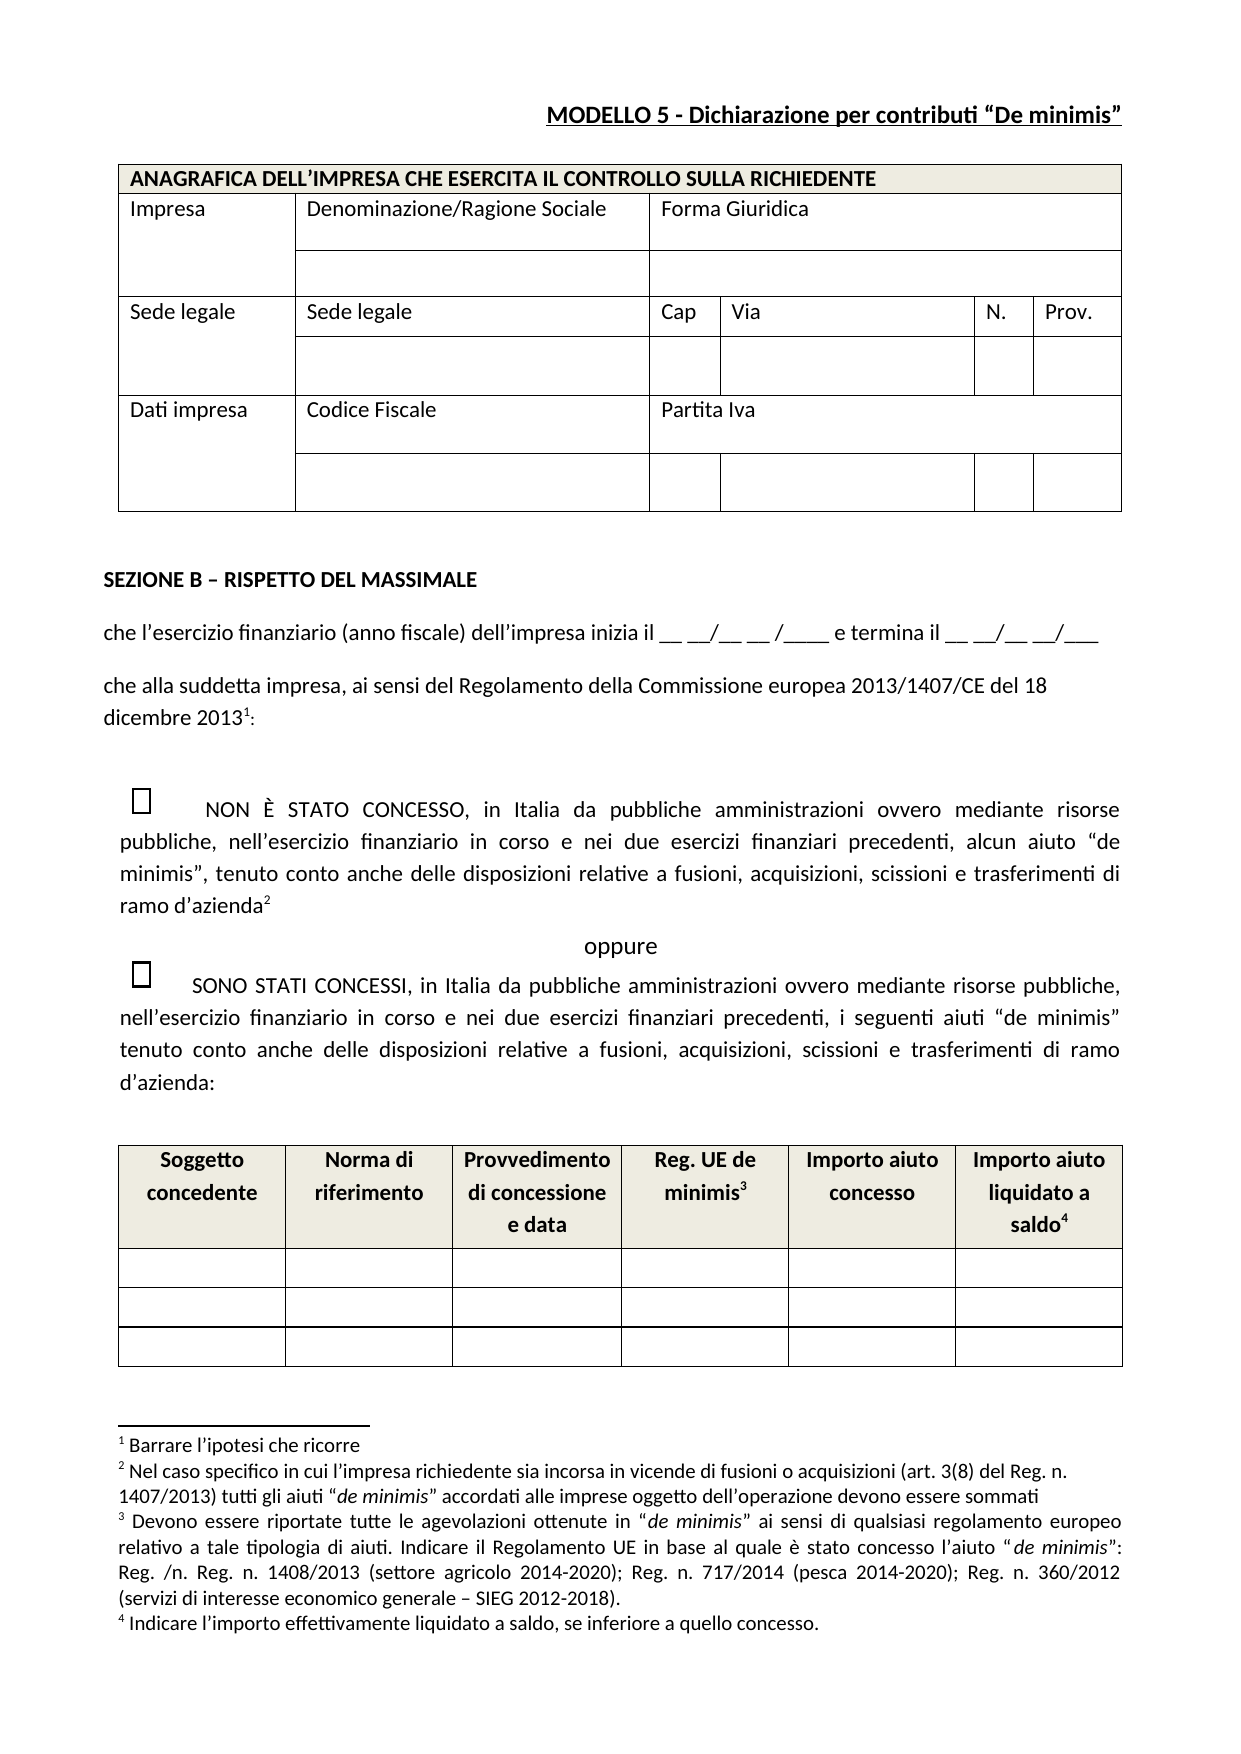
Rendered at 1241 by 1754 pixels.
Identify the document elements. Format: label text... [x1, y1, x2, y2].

table_cell [622, 1249, 788, 1287]
table_cell [286, 1328, 452, 1366]
table_cell Sede legale [119, 297, 295, 394]
table_cell Cap [650, 297, 720, 336]
table_cell [286, 1288, 452, 1326]
table_header Importo aiuto concesso [789, 1146, 955, 1248]
table_cell Partita Iva [650, 396, 1121, 453]
table_cell [956, 1288, 1122, 1326]
table_cell [721, 337, 974, 394]
text che alla suddetta impresa, ai sensi del Regolamento della Commissione europea 2013/1407/CE del 18 dicembre 2013: [103, 671, 1122, 731]
table_header Norma di riferimento [286, 1146, 452, 1248]
table_cell [1034, 337, 1121, 394]
table_cell [789, 1288, 955, 1326]
table_cell [622, 1288, 788, 1326]
table_cell [1034, 454, 1121, 511]
table_cell Dati impresa [119, 396, 295, 511]
table_cell Via [721, 297, 974, 336]
table_cell Codice Fiscale [296, 396, 649, 453]
table_cell [975, 454, 1033, 511]
table_cell [975, 337, 1033, 394]
table_cell Forma Giuridica [650, 194, 1121, 250]
text SEZIONE B – RISPETTO DEL MASSIMALE [103, 565, 1122, 593]
table_cell N. [975, 297, 1033, 336]
table_cell [453, 1249, 621, 1287]
table_cell [789, 1249, 955, 1287]
table_cell Prov. [1034, 297, 1121, 336]
table_cell [622, 1328, 788, 1366]
table_cell [296, 454, 649, 511]
table_cell [286, 1249, 452, 1287]
table_header Importo aiuto liquidato a saldo [956, 1146, 1122, 1248]
table_header Reg. UE de minimis [622, 1146, 788, 1248]
text SONO STATI CONCESSI, in Italia da pubbliche amministrazioni ovvero mediante risorse pubbliche, nell’esercizio finanziario in corso e nei due esercizi finanziari precedenti, i seguenti aiuti “de minimis” tenuto conto anche delle disposizioni relative a fusioni, acquisizioni, scissioni e trasferimenti di ramo d’azienda: [119, 971, 1122, 1096]
table_cell [650, 251, 1121, 296]
table_cell Denominazione/Ragione Sociale [296, 194, 649, 250]
table_cell [453, 1328, 621, 1366]
text che l’esercizio finanziario (anno fiscale) dell’impresa inizia il __ __/__ __ /____ e termina il __ __/__ __/___ [103, 618, 1122, 646]
table_cell Impresa [119, 194, 295, 296]
table_cell [119, 1249, 285, 1287]
table_cell [721, 454, 974, 511]
table_cell [296, 337, 649, 394]
text NON È STATO CONCESSO, in Italia da pubbliche amministrazioni ovvero mediante risorse pubbliche, nell’esercizio finanziario in corso e nei due esercizi finanziari precedenti, alcun aiuto “de minimis”, tenuto conto anche delle disposizioni relative a fusioni, acquisizioni, scissioni e trasferimenti di ramo d’azienda [119, 795, 1122, 919]
table_cell [789, 1328, 955, 1366]
table_cell [956, 1249, 1122, 1287]
table_cell [956, 1328, 1122, 1366]
table_cell [119, 1288, 285, 1326]
table_header Provvedimento di concessione e data [453, 1146, 621, 1248]
table_header Soggetto concedente [119, 1146, 285, 1248]
table_cell Sede legale [296, 297, 649, 336]
text oppure [119, 930, 1122, 960]
table_cell [650, 337, 720, 394]
table_cell [650, 454, 720, 511]
table_cell [296, 251, 649, 296]
table_header ANAGRAFICA DELL’IMPRESA CHE ESERCITA IL CONTROLLO SULLA RICHIEDENTE [119, 165, 1121, 193]
table_cell [453, 1288, 621, 1326]
table_cell [119, 1328, 285, 1366]
